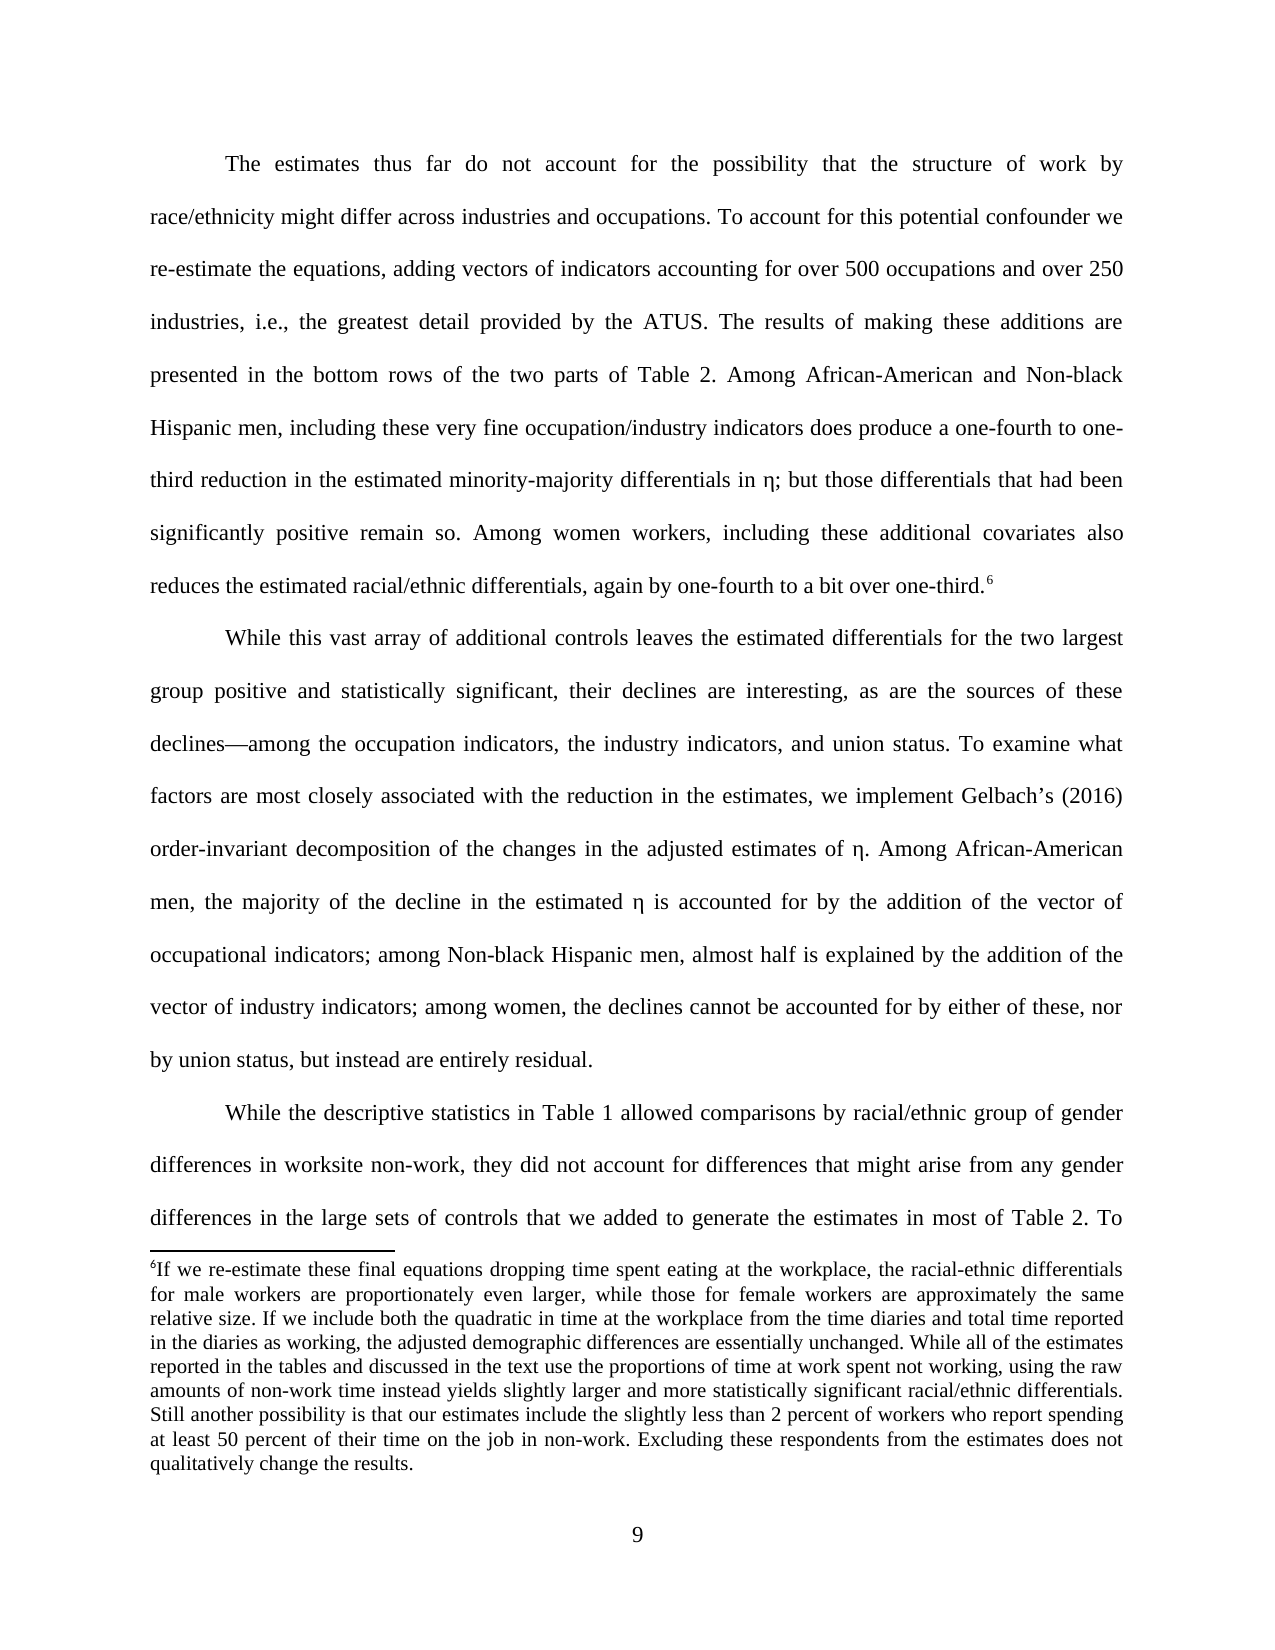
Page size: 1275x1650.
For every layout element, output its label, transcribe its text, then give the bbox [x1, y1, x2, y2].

text The estimates thus far do not account for the possibility that the structure of work by race/ethnicity might differ across industries and occupations. To account for this potential confounder we re-estimate the equations, adding vectors of indicators accounting for over 500 occupations and over 250 industries, i.e., the greatest detail provided by the ATUS. The results of making these additions are presented in the bottom rows of the two parts of Table 2. Among African-American and Non-black Hispanic men, including these very fine occupation/industry indicators does produce a one-fourth to one-third reduction in the estimated minority-majority differentials in η; but those differentials that had been significantly positive remain so. Among women workers, including these additional covariates also reduces the estimated racial/ethnic differentials, again by one-fourth to a bit over one-third. [150, 150, 1125, 598]
text While this vast array of additional controls leaves the estimated differentials for the two largest group positive and statistically significant, their declines are interesting, as are the sources of these declines—among the occupation indicators, the industry indicators, and union status. To examine what factors are most closely associated with the reduction in the estimates, we implement Gelbach’s (2016) order-invariant decomposition of the changes in the adjusted estimates of η. Among African-American men, the majority of the decline in the estimated η is accounted for by the addition of the vector of occupational indicators; among Non-black Hispanic men, almost half is explained by the addition of the vector of industry indicators; among women, the declines cannot be accounted for by either of these, nor by union status, but instead are entirely residual. [150, 624, 1125, 1072]
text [150, 1099, 1125, 1231]
